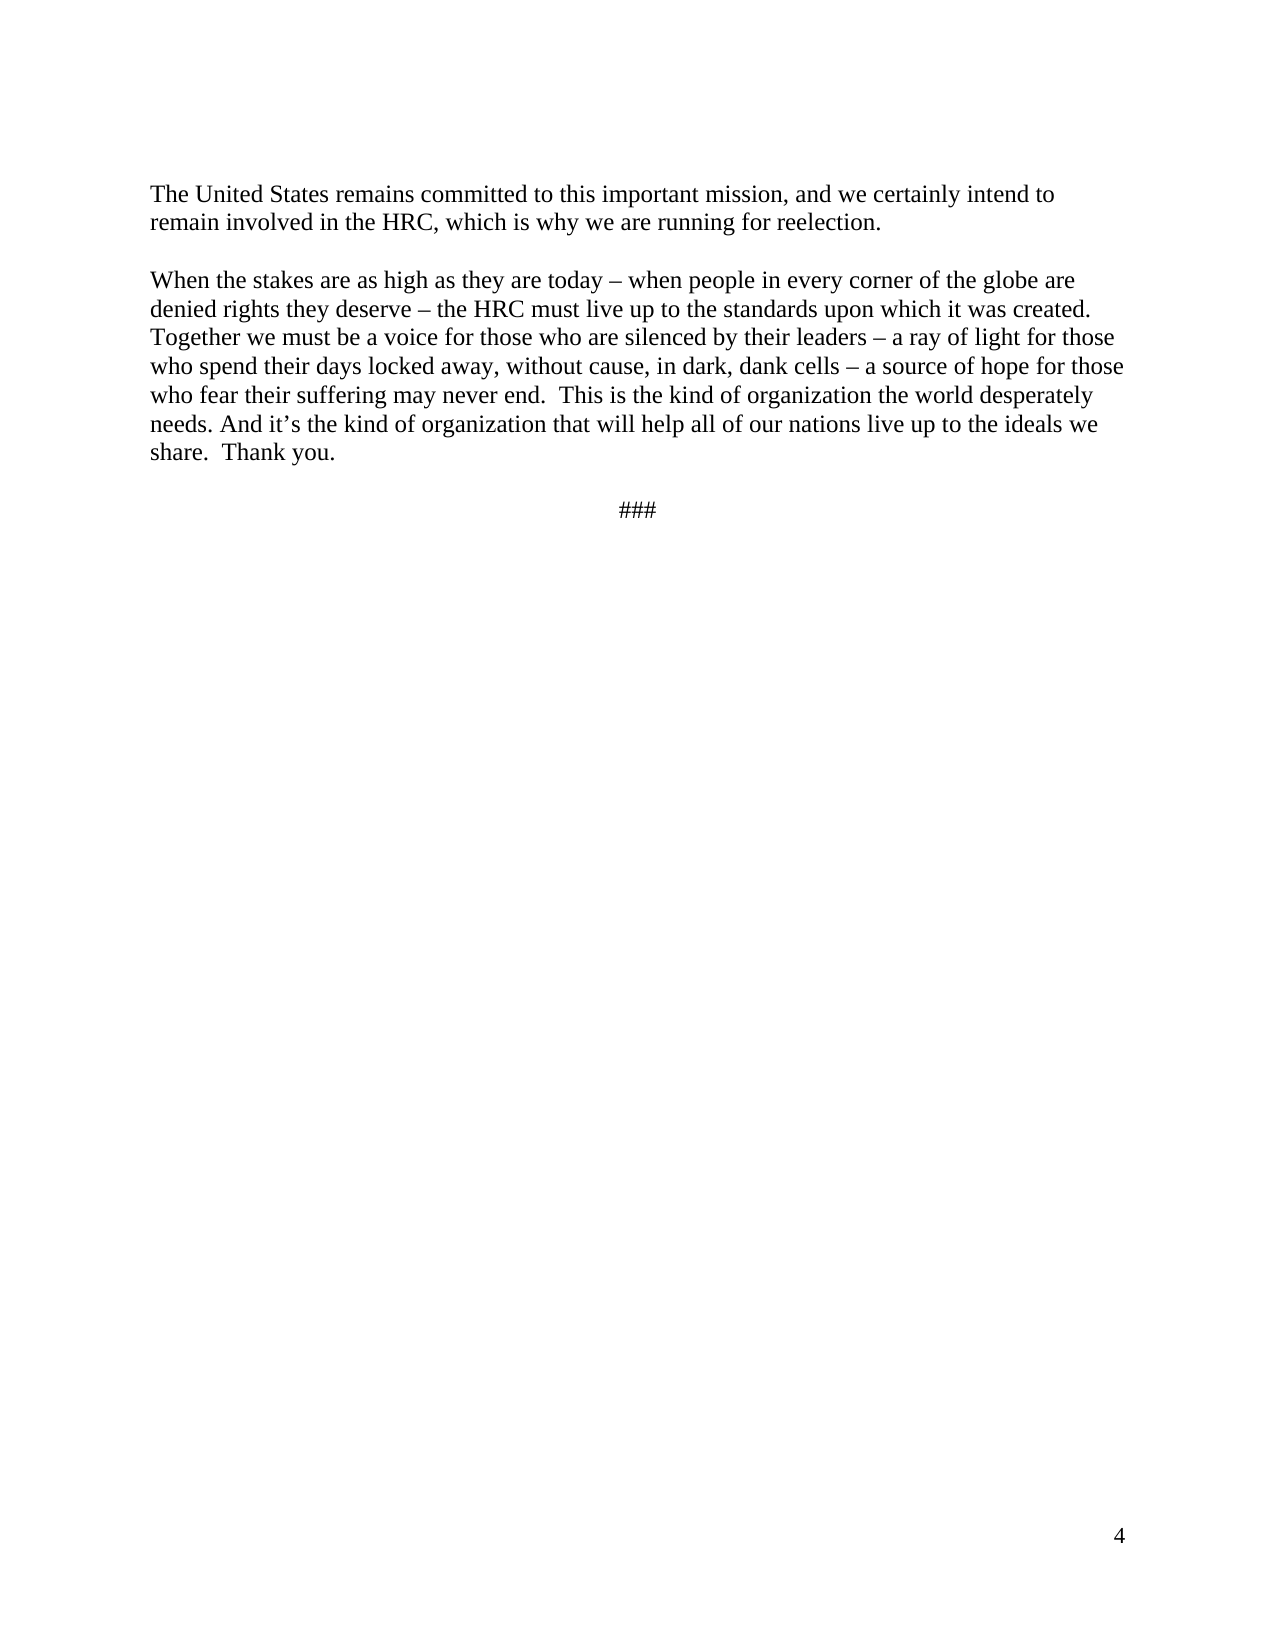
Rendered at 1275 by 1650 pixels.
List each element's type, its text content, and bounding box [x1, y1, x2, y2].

text ### [150, 495, 1125, 524]
text When the stakes are as high as they are today – when people in every corner of the globe are denied rights they deserve – the HRC must live up to the standards upon which it was created. Together we must be a voice for those who are silenced by their leaders – a ray of light for those who spend their days locked away, without cause, in dark, dank cells – a source of hope for those who fear their suffering may never end. This is the kind of organization the world desperately needs. And it’s the kind of organization that will help all of our nations live up to the ideals we share. Thank you. [150, 265, 1125, 466]
text The United States remains committed to this important mission, and we certainly intend to remain involved in the HRC, which is why we are running for reelection. [150, 179, 1125, 236]
